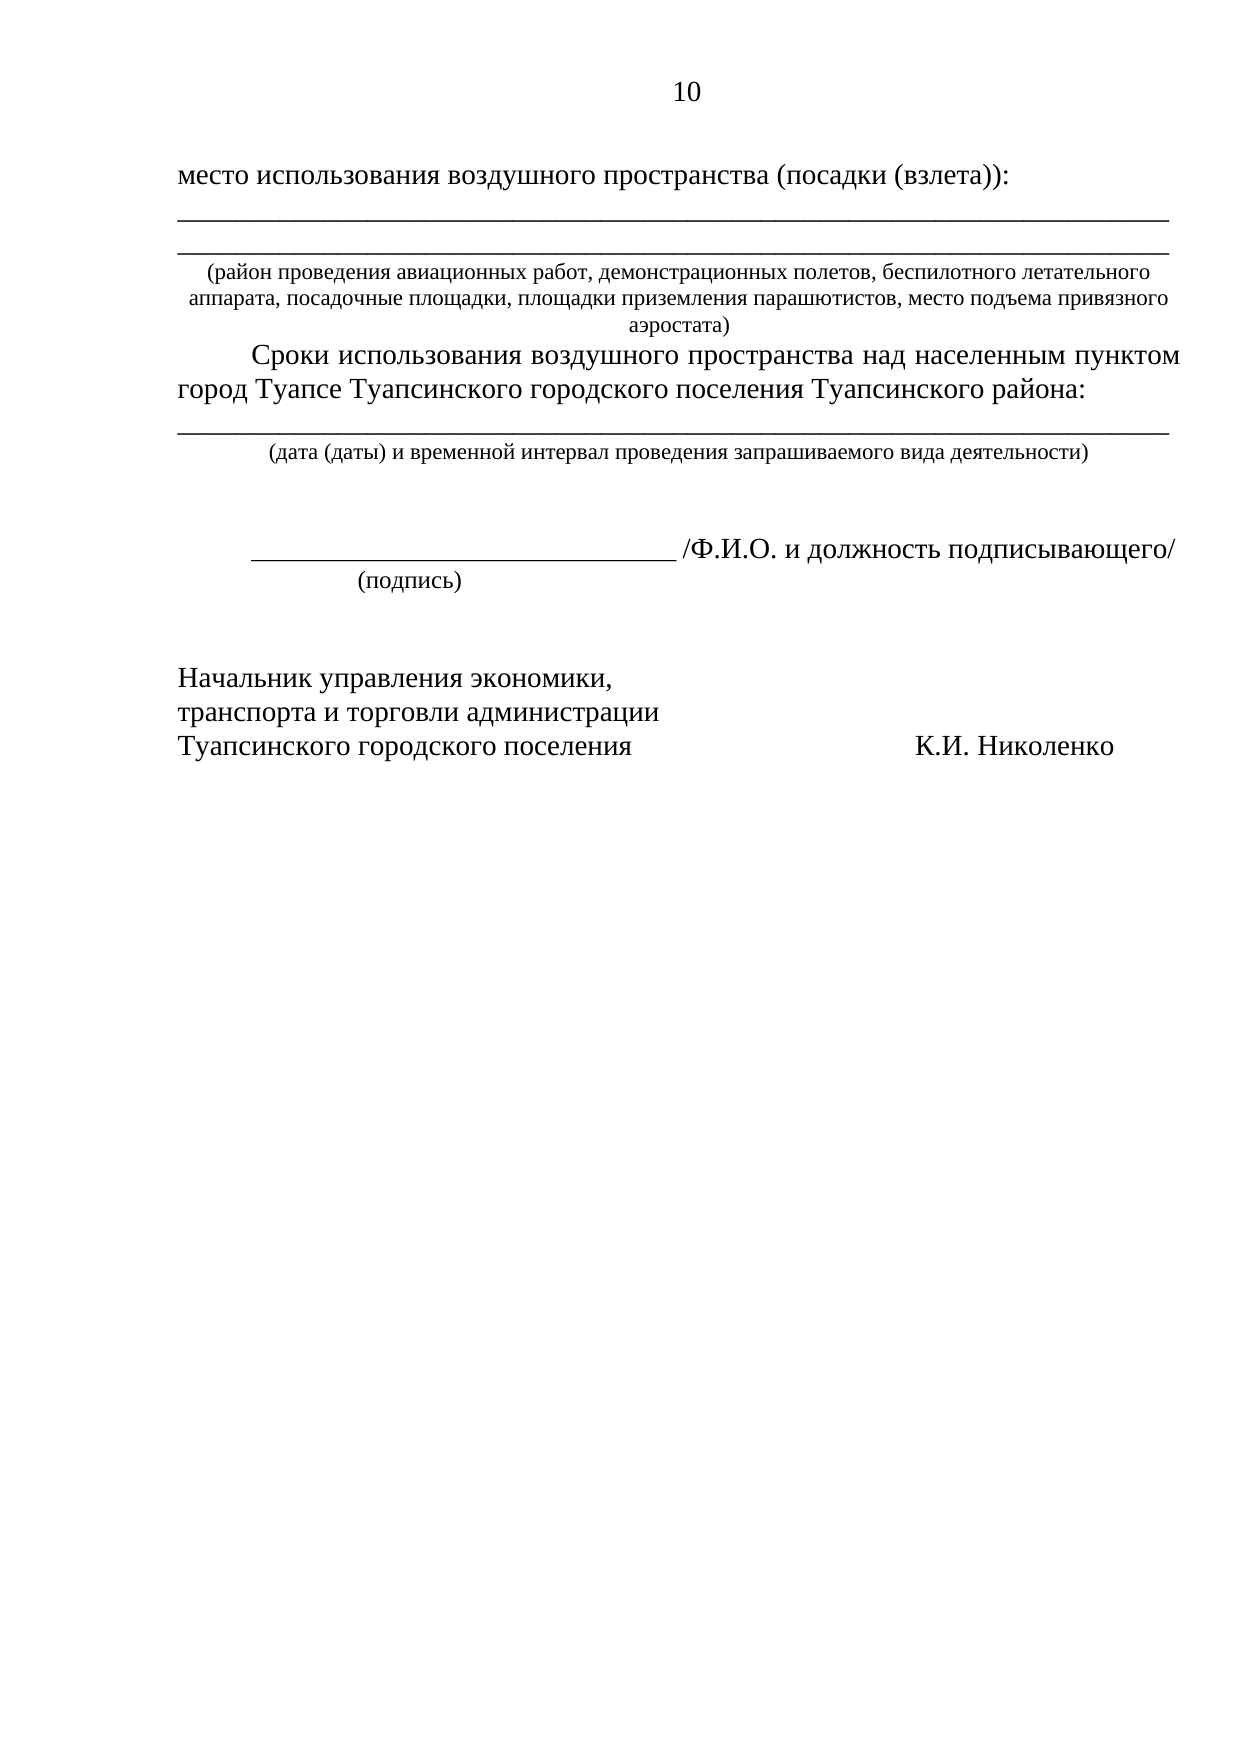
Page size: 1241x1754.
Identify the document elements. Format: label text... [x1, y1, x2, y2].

text Туапсинского городского поселения К.И. Николенко [177, 728, 1181, 761]
text Начальник управления экономики, [177, 661, 1181, 694]
text Сроки использования воздушного пространства над населенным пунктом город Туапсе Туапсинского городского поселения Туапсинского района: [177, 337, 1181, 404]
text ________________________________________________________________________________________________________________________________________ [177, 191, 1181, 258]
text (дата (даты) и временной интервал проведения запрашиваемого вида деятельности) [177, 438, 1181, 464]
text __________________________________ /Ф.И.О. и должность подписывающего/ [177, 531, 1181, 565]
text ____________________________________________________________________ [177, 404, 1181, 438]
text (район проведения авиационных работ, демонстрационных полетов, беспилотного летательного аппарата, посадочные площадки, площадки приземления парашютистов, место подъема привязного аэростата) [177, 258, 1181, 337]
text (подпись) [177, 565, 1181, 593]
text место использования воздушного пространства (посадки (взлета)): [177, 157, 1181, 191]
text транспорта и торговли администрации [177, 694, 1181, 728]
